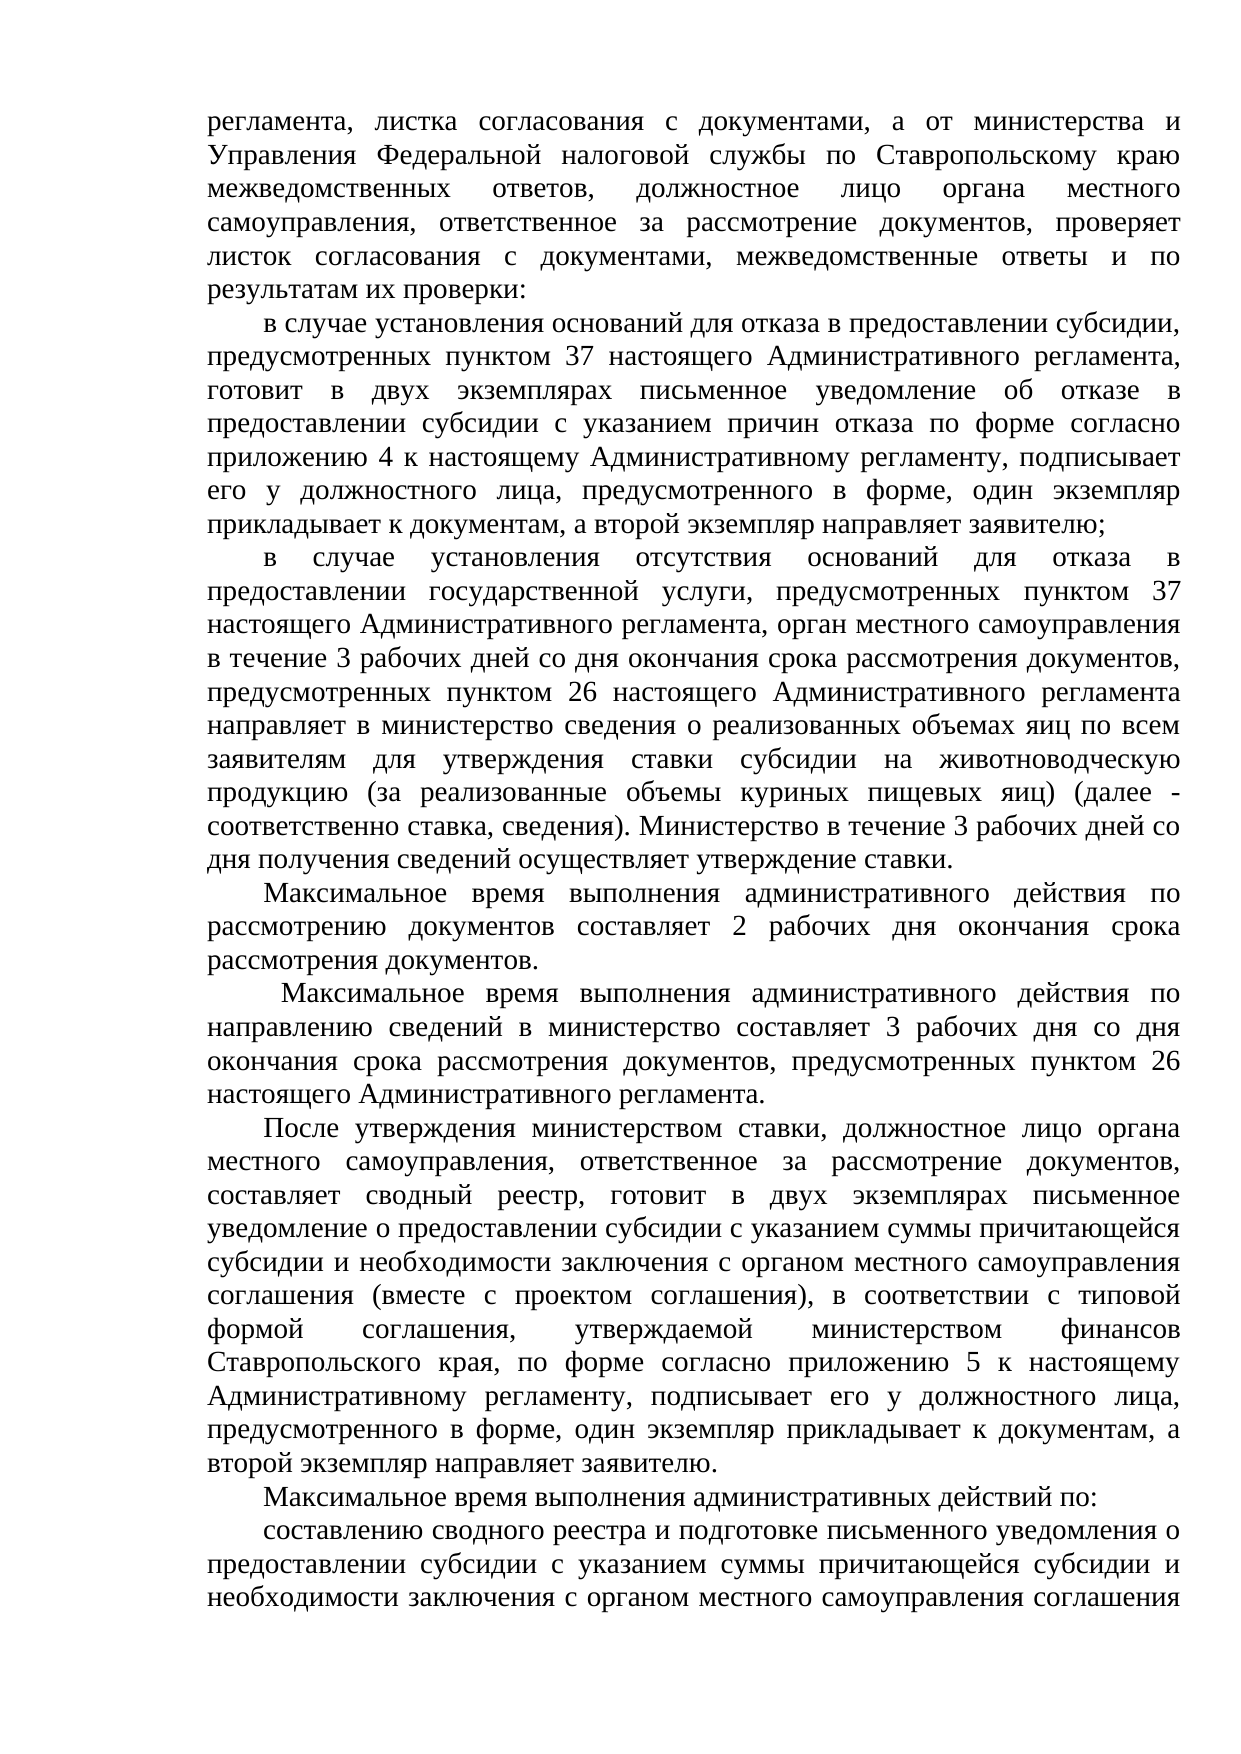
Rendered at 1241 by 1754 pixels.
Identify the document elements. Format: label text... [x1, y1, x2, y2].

text в случае установления отсутствия оснований для отказа в предоставлении государственной услуги, предусмотренных пунктом 37 настоящего Административного регламента, орган местного самоуправления в течение 3 рабочих дней со дня окончания срока рассмотрения документов, предусмотренных пунктом 26 настоящего Административного регламента направляет в министерство сведения о реализованных объемах яиц по всем заявителям для утверждения ставки субсидии на животноводческую продукцию (за реализованные объемы куриных пищевых яиц) (далее - соответственно ставка, сведения). Министерство в течение 3 рабочих дней со дня получения сведений осуществляет утверждение ставки. [207, 539, 1181, 875]
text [207, 103, 1181, 305]
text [207, 1512, 1181, 1613]
text Максимальное время выполнения административного действия по направлению сведений в министерство составляет 3 рабочих дня со дня окончания срока рассмотрения документов, предусмотренных пунктом 26 настоящего Административного регламента. [207, 976, 1181, 1110]
text Максимальное время выполнения административного действия по рассмотрению документов составляет 2 рабочих дня окончания срока рассмотрения документов. [207, 875, 1181, 976]
text в случае установления оснований для отказа в предоставлении субсидии, предусмотренных пунктом 37 настоящего Административного регламента, готовит в двух экземплярах письменное уведомление об отказе в предоставлении субсидии с указанием причин отказа по форме согласно приложению 4 к настоящему Административному регламенту, подписывает его у должностного лица, предусмотренного в форме, один экземпляр прикладывает к документам, а второй экземпляр направляет заявителю; [207, 305, 1181, 539]
text После утверждения министерством ставки, должностное лицо органа местного самоуправления, ответственное за рассмотрение документов, составляет сводный реестр, готовит в двух экземплярах письменное уведомление о предоставлении субсидии с указанием суммы причитающейся субсидии и необходимости заключения с органом местного самоуправления соглашения (вместе с проектом соглашения), в соответствии с типовой формой соглашения, утверждаемой министерством финансов Ставропольского края, по форме согласно приложению 5 к настоящему Административному регламенту, подписывает его у должностного лица, предусмотренного в форме, один экземпляр прикладывает к документам, а второй экземпляр направляет заявителю. [207, 1110, 1181, 1479]
text Максимальное время выполнения административных действий по: [207, 1479, 1181, 1512]
